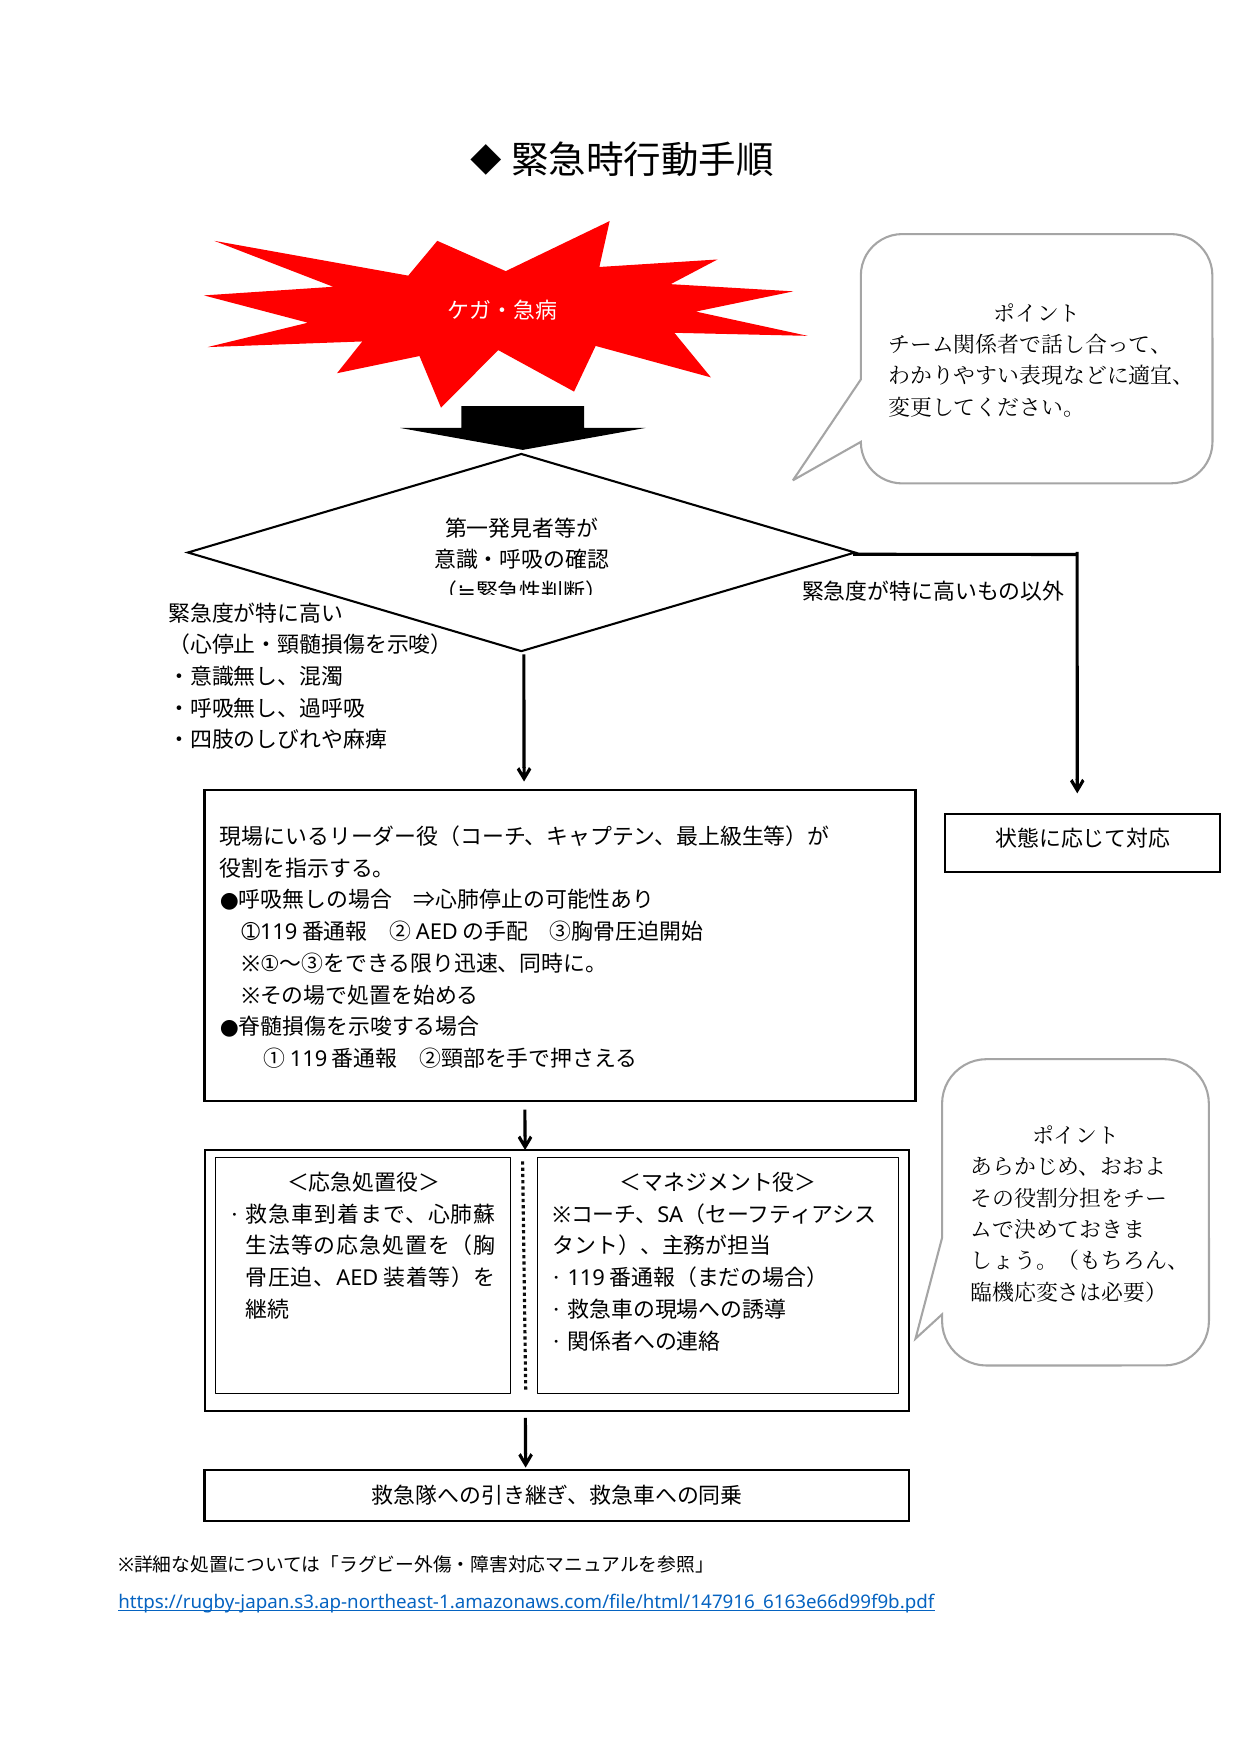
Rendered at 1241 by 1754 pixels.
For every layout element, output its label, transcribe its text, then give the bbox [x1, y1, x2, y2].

text https://rugby-japan.s3.ap-northeast-1.amazonaws.com/file/html/147916_6163e66d99f9b.pdf [118, 1582, 1122, 1619]
subtitle 緊急時行動手順 [118, 119, 1122, 194]
text ※詳細な処置については「ラグビー外傷・障害対応マニュアルを参照」 [118, 1544, 1122, 1582]
